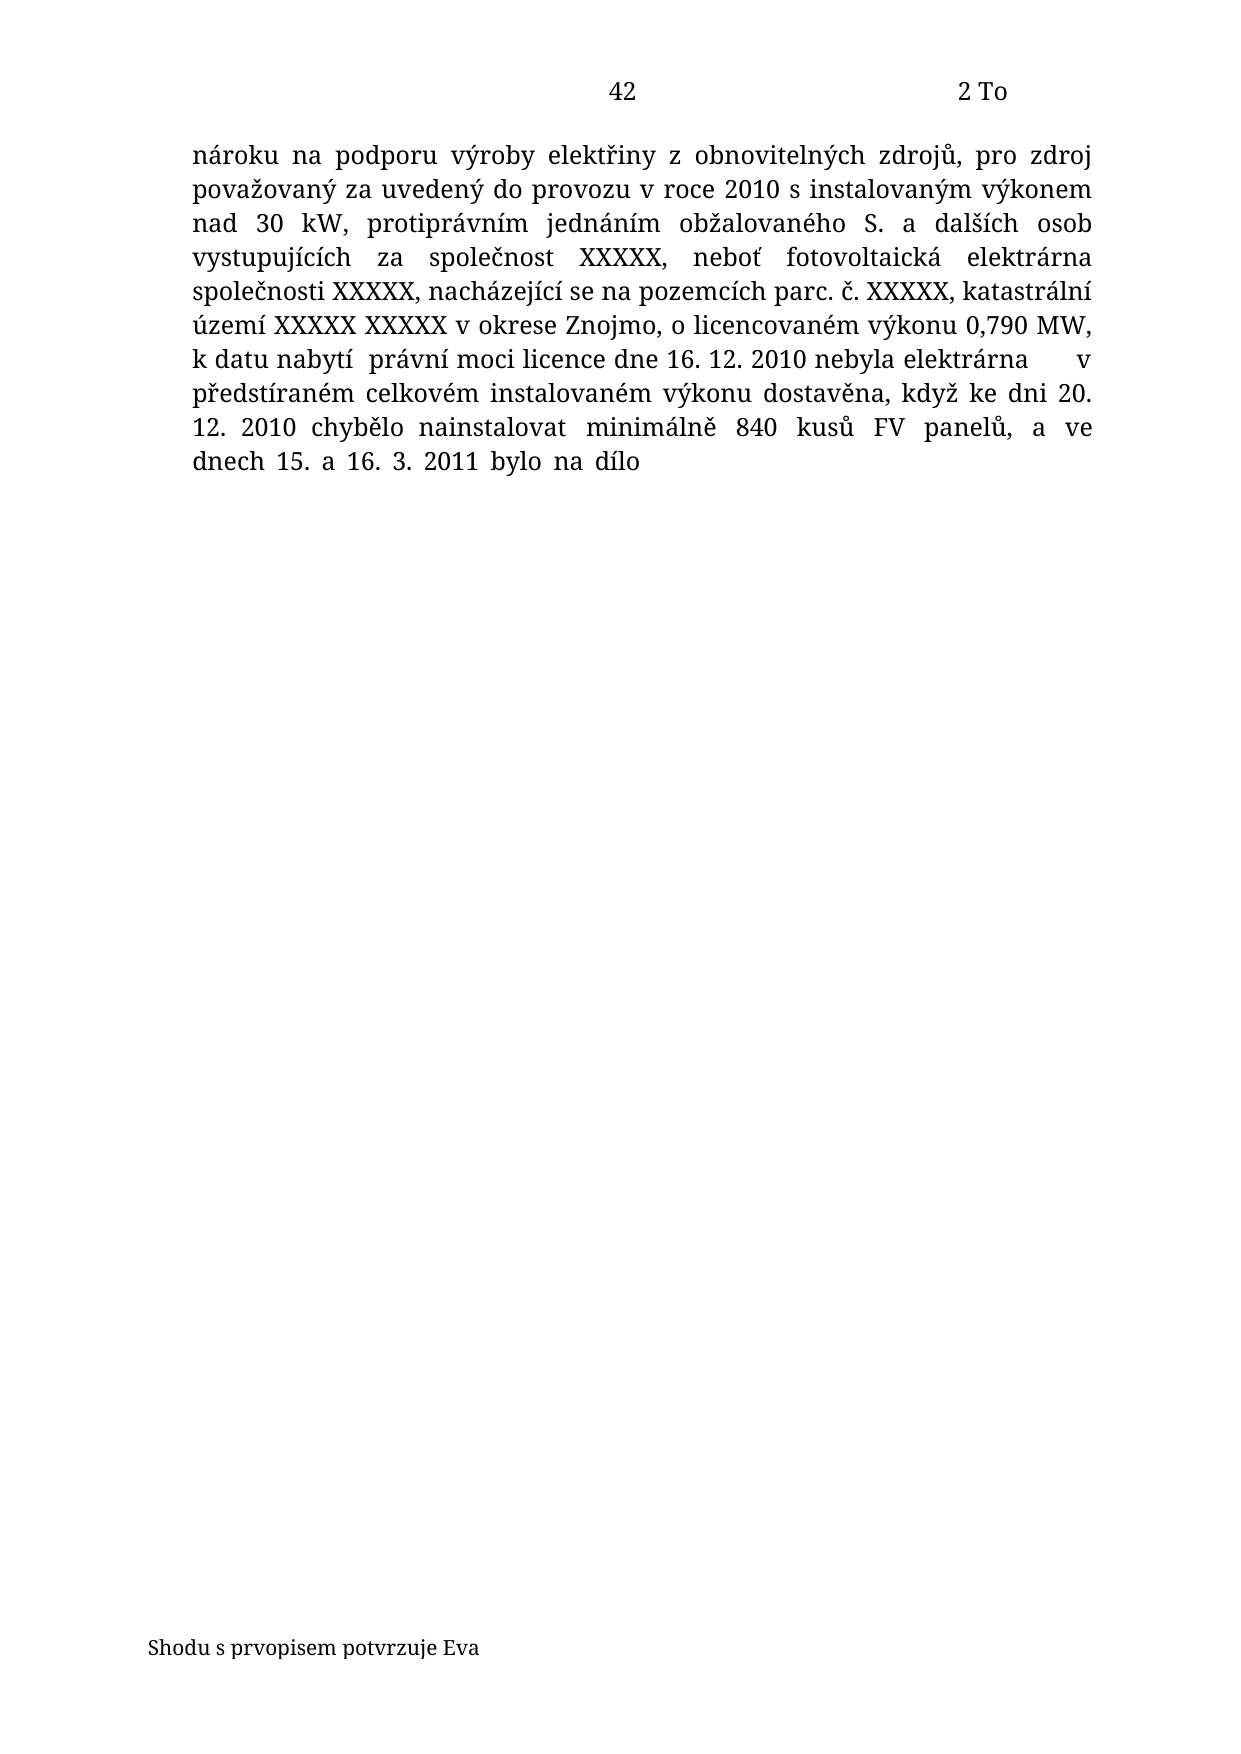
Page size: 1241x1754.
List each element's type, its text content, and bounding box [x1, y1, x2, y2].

text nároku na podporu výroby elektřiny z obnovitelných zdrojů, pro zdroj považovaný za uvedený do provozu v roce 2010 s instalovaným výkonem nad 30 kW, protiprávním jednáním obžalovaného S. a dalších osob vystupujících za společnost XXXXX, neboť fotovoltaická elektrárna společnosti XXXXX, nacházející se na pozemcích parc. č. XXXXX, katastrální území XXXXX XXXXX v okrese Znojmo, o licencovaném výkonu 0,790 MW, k datu nabytí právní moci licence dne 16. 12. 2010 nebyla elektrárna v předstíraném celkovém instalovaném výkonu dostavěna, když ke dni 20. 12. 2010 chybělo nainstalovat minimálně 840 kusů FV panelů, a ve dnech 15. a 16. 3. 2011 bylo na dílo [192, 137, 1093, 478]
